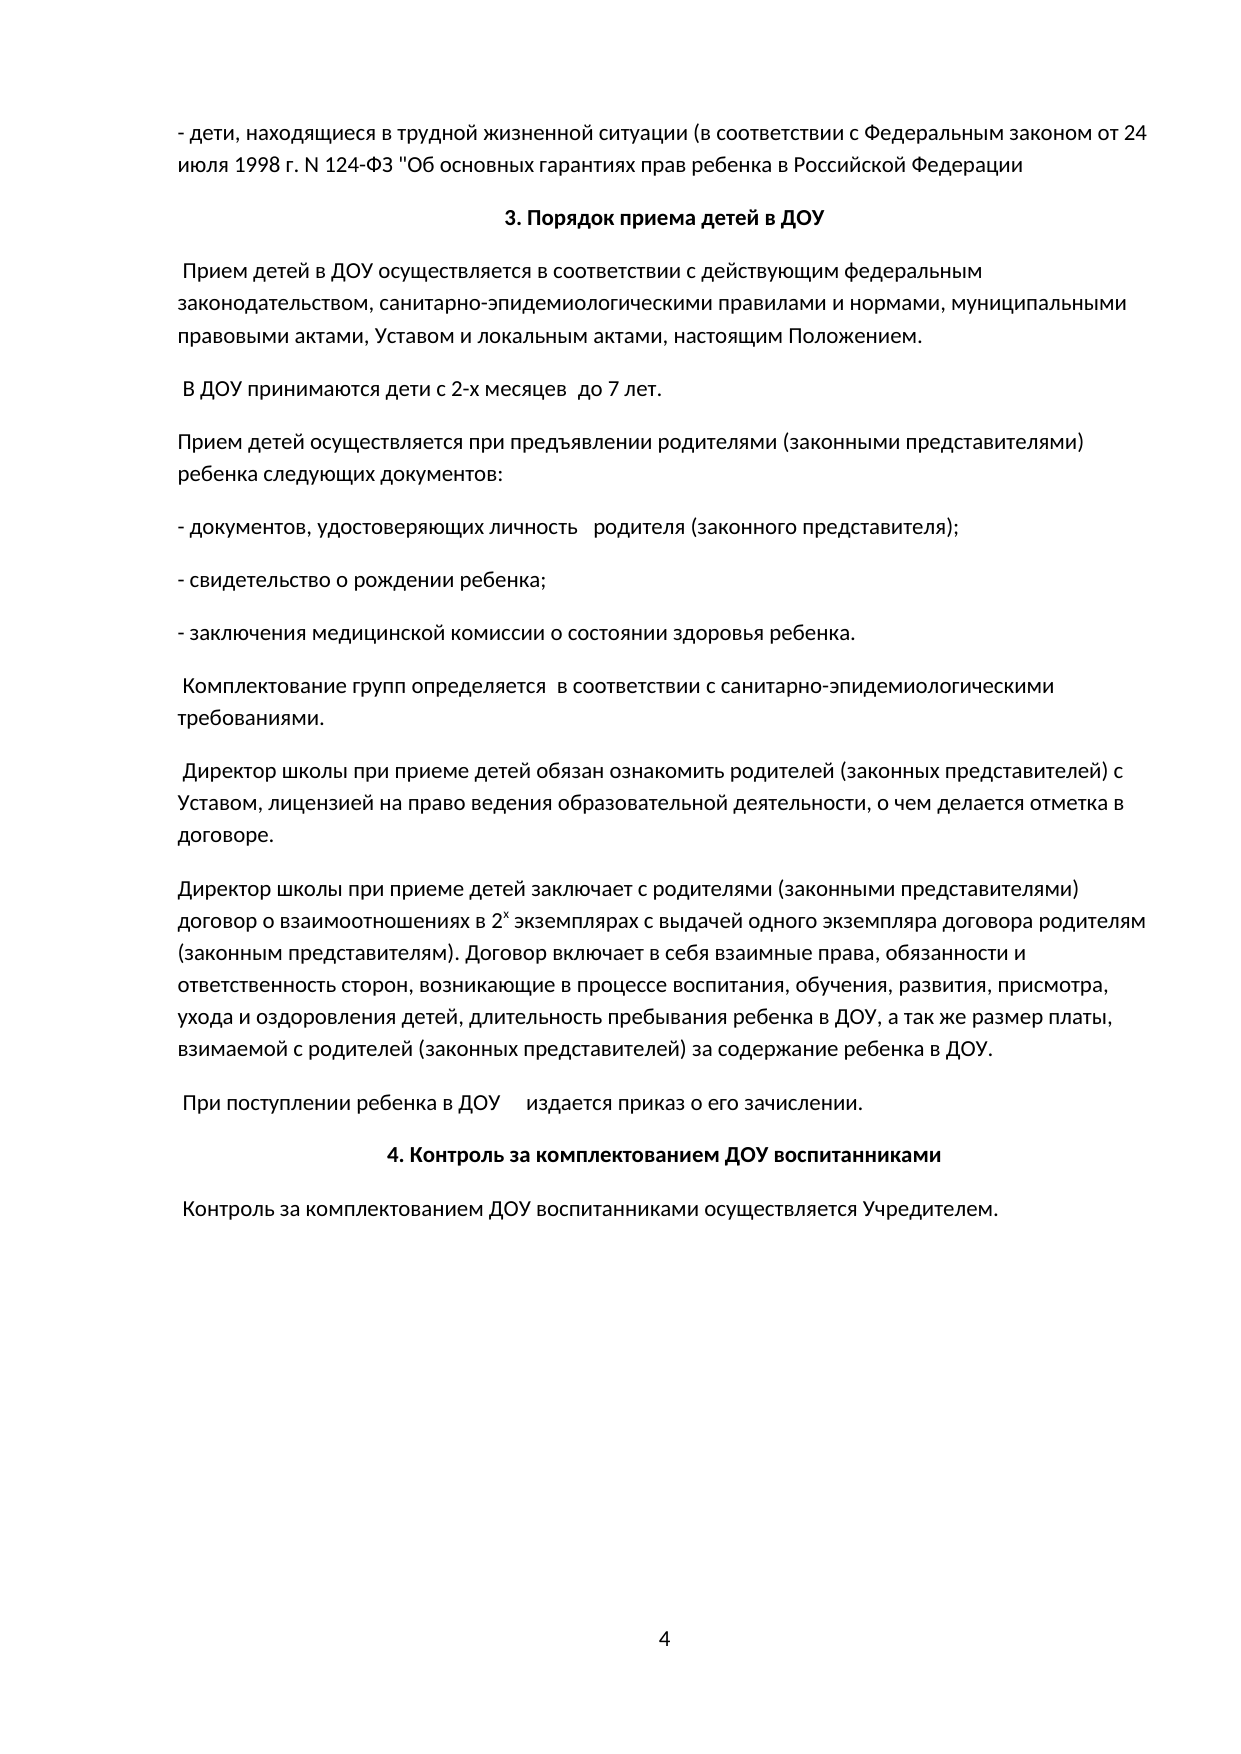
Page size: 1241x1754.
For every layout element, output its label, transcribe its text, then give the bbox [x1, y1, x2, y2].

text Директор школы при приеме детей заключает с родителями (законными представителями) договор о взаимоотношениях в 2х экземплярах с выдачей одного экземпляра договора родителям (законным представителям). Договор включает в себя взаимные права, обязанности и ответственность сторон, возникающие в процессе воспитания, обучения, развития, присмотра, ухода и оздоровления детей, длительность пребывания ребенка в ДОУ, а так же размер платы, взимаемой с родителей (законных представителей) за содержание ребенка в ДОУ. [177, 874, 1152, 1063]
text - документов, удостоверяющих личность родителя (законного представителя); [177, 512, 1152, 540]
text 4. Контроль за комплектованием ДОУ воспитанниками [177, 1141, 1152, 1169]
text 3. Порядок приема детей в ДОУ [177, 203, 1152, 231]
text При поступлении ребенка в ДОУ издается приказ о его зачислении. [177, 1088, 1152, 1116]
text В ДОУ принимаются дети с 2-х месяцев до 7 лет. [177, 374, 1152, 402]
text - заключения медицинской комиссии о состоянии здоровья ребенка. [177, 618, 1152, 646]
text Прием детей осуществляется при предъявлении родителями (законными представителями) ребенка следующих документов: [177, 427, 1152, 487]
text - дети, находящиеся в трудной жизненной ситуации (в соответствии с Федеральным законом от 24 июля 1998 г. N 124-ФЗ "Об основных гарантиях прав ребенка в Российской Федерации [177, 118, 1152, 178]
text - свидетельство о рождении ребенка; [177, 565, 1152, 593]
text Контроль за комплектованием ДОУ воспитанниками осуществляется Учредителем. [177, 1194, 1152, 1222]
text Комплектование групп определяется в соответствии с санитарно-эпидемиологическими требованиями. [177, 671, 1152, 731]
text Прием детей в ДОУ осуществляется в соответствии с действующим федеральным законодательством, санитарно-эпидемиологическими правилами и нормами, муниципальными правовыми актами, Уставом и локальным актами, настоящим Положением. [177, 256, 1152, 349]
text Директор школы при приеме детей обязан ознакомить родителей (законных представителей) с Уставом, лицензией на право ведения образовательной деятельности, о чем делается отметка в договоре. [177, 756, 1152, 849]
